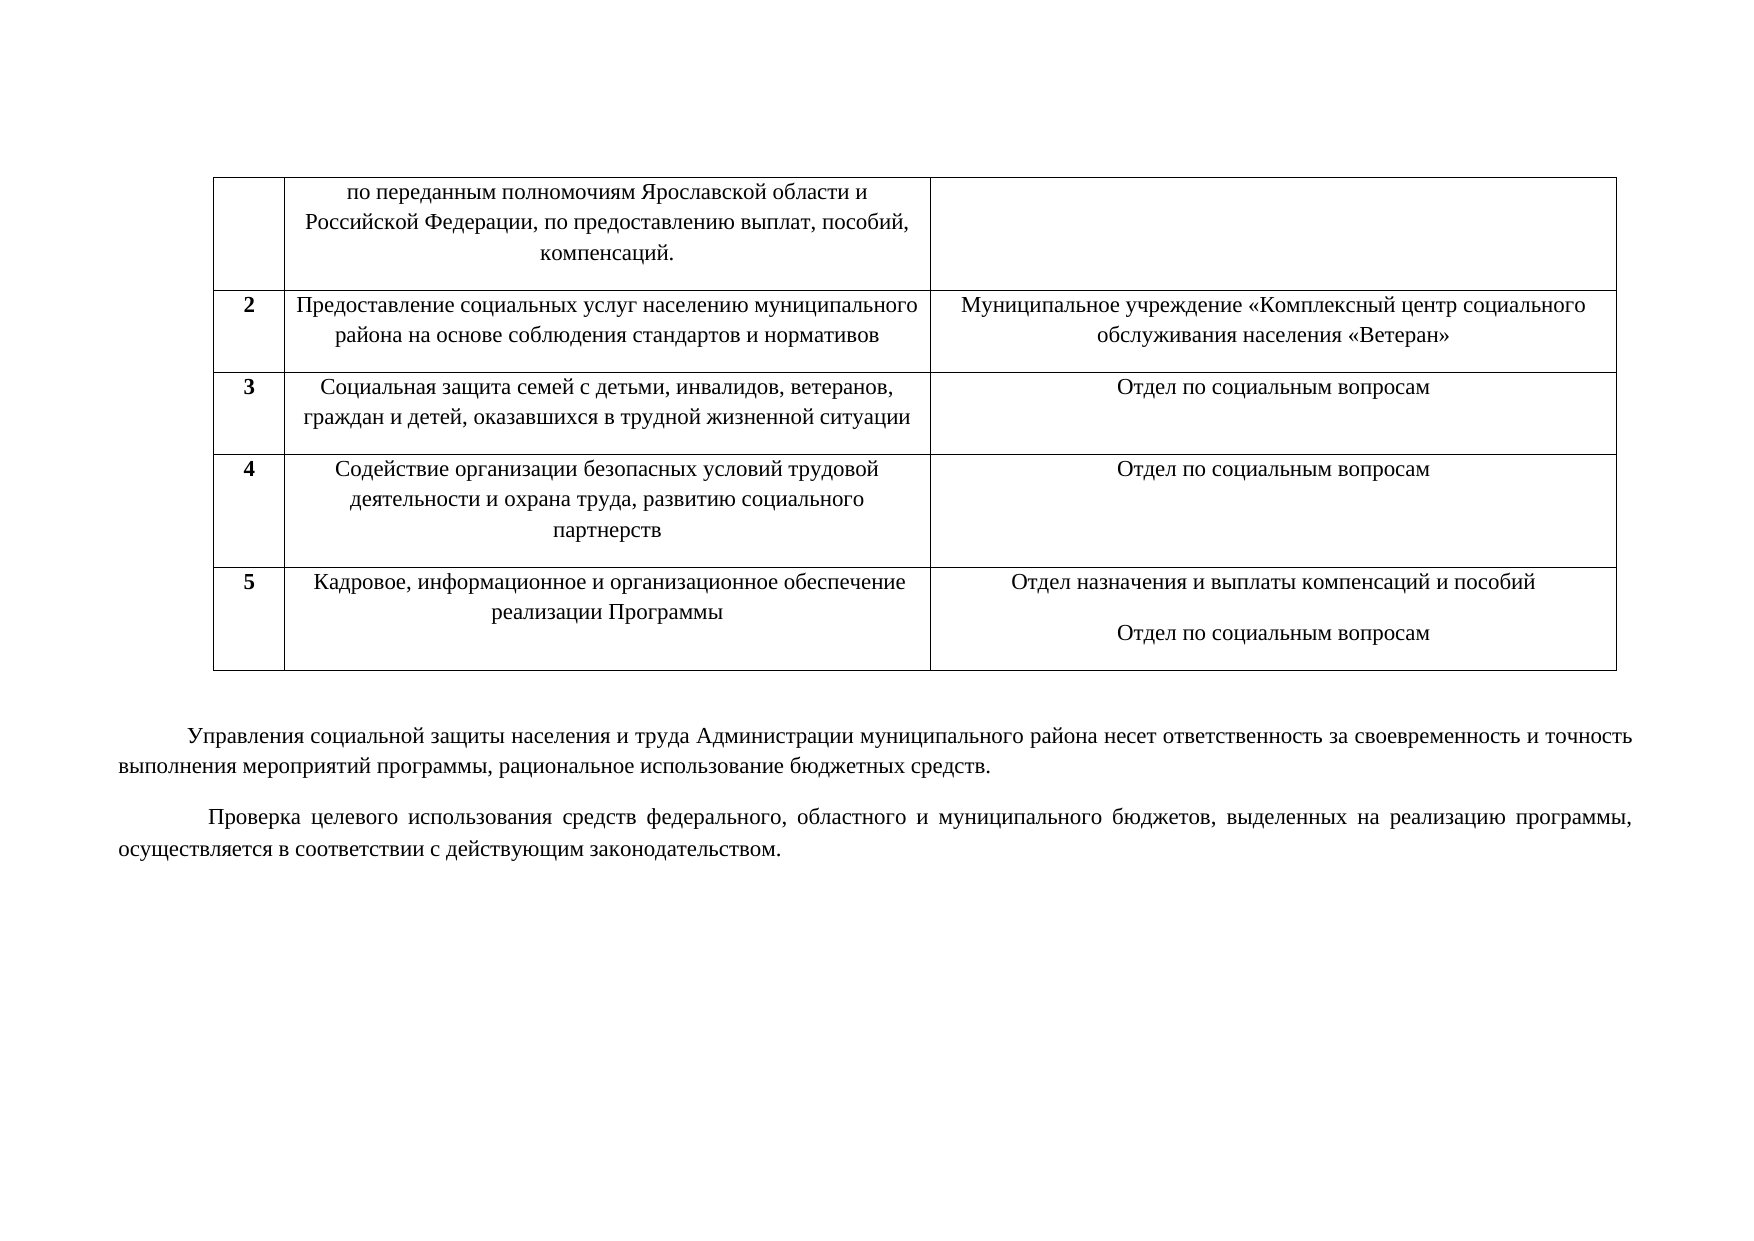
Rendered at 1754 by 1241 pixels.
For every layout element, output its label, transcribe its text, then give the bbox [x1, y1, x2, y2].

table_cell Предоставление социальных услуг населению муниципального района на основе соблюдения стандартов и нормативов [285, 291, 930, 372]
table_cell Муниципальное учреждение «Комплексный центр социального обслуживания населения «Ветеран» [931, 291, 1616, 372]
table_cell Отдел назначения и выплаты компенсаций и пособий Отдел по социальным вопросам [931, 568, 1616, 670]
text Проверка целевого использования средств федерального, областного и муниципального бюджетов, выделенных на реализацию программы, осуществляется в соответствии с действующим законодательством. [118, 803, 1636, 863]
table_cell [285, 178, 930, 290]
table_cell 1 [214, 178, 284, 290]
text Управления социальной защиты населения и труда Администрации муниципального района несет ответственность за своевременность и точность выполнения мероприятий программы, рациональное использование бюджетных средств. [118, 722, 1636, 778]
table_cell Содействие организации безопасных условий трудовой деятельности и охрана труда, развитию социального партнерств [285, 455, 930, 567]
table_cell 4 [214, 455, 284, 567]
table_cell Отдел по социальным вопросам [931, 455, 1616, 567]
table_cell Отдел по социальным вопросам [931, 373, 1616, 454]
table_cell 2 [214, 291, 284, 372]
table_cell Социальная защита семей с детьми, инвалидов, ветеранов, граждан и детей, оказавшихся в трудной жизненной ситуации [285, 373, 930, 454]
table_cell Кадровое, информационное и организационное обеспечение реализации Программы [285, 568, 930, 670]
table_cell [931, 178, 1616, 290]
table_cell 3 [214, 373, 284, 454]
table_cell 5 [214, 568, 284, 670]
